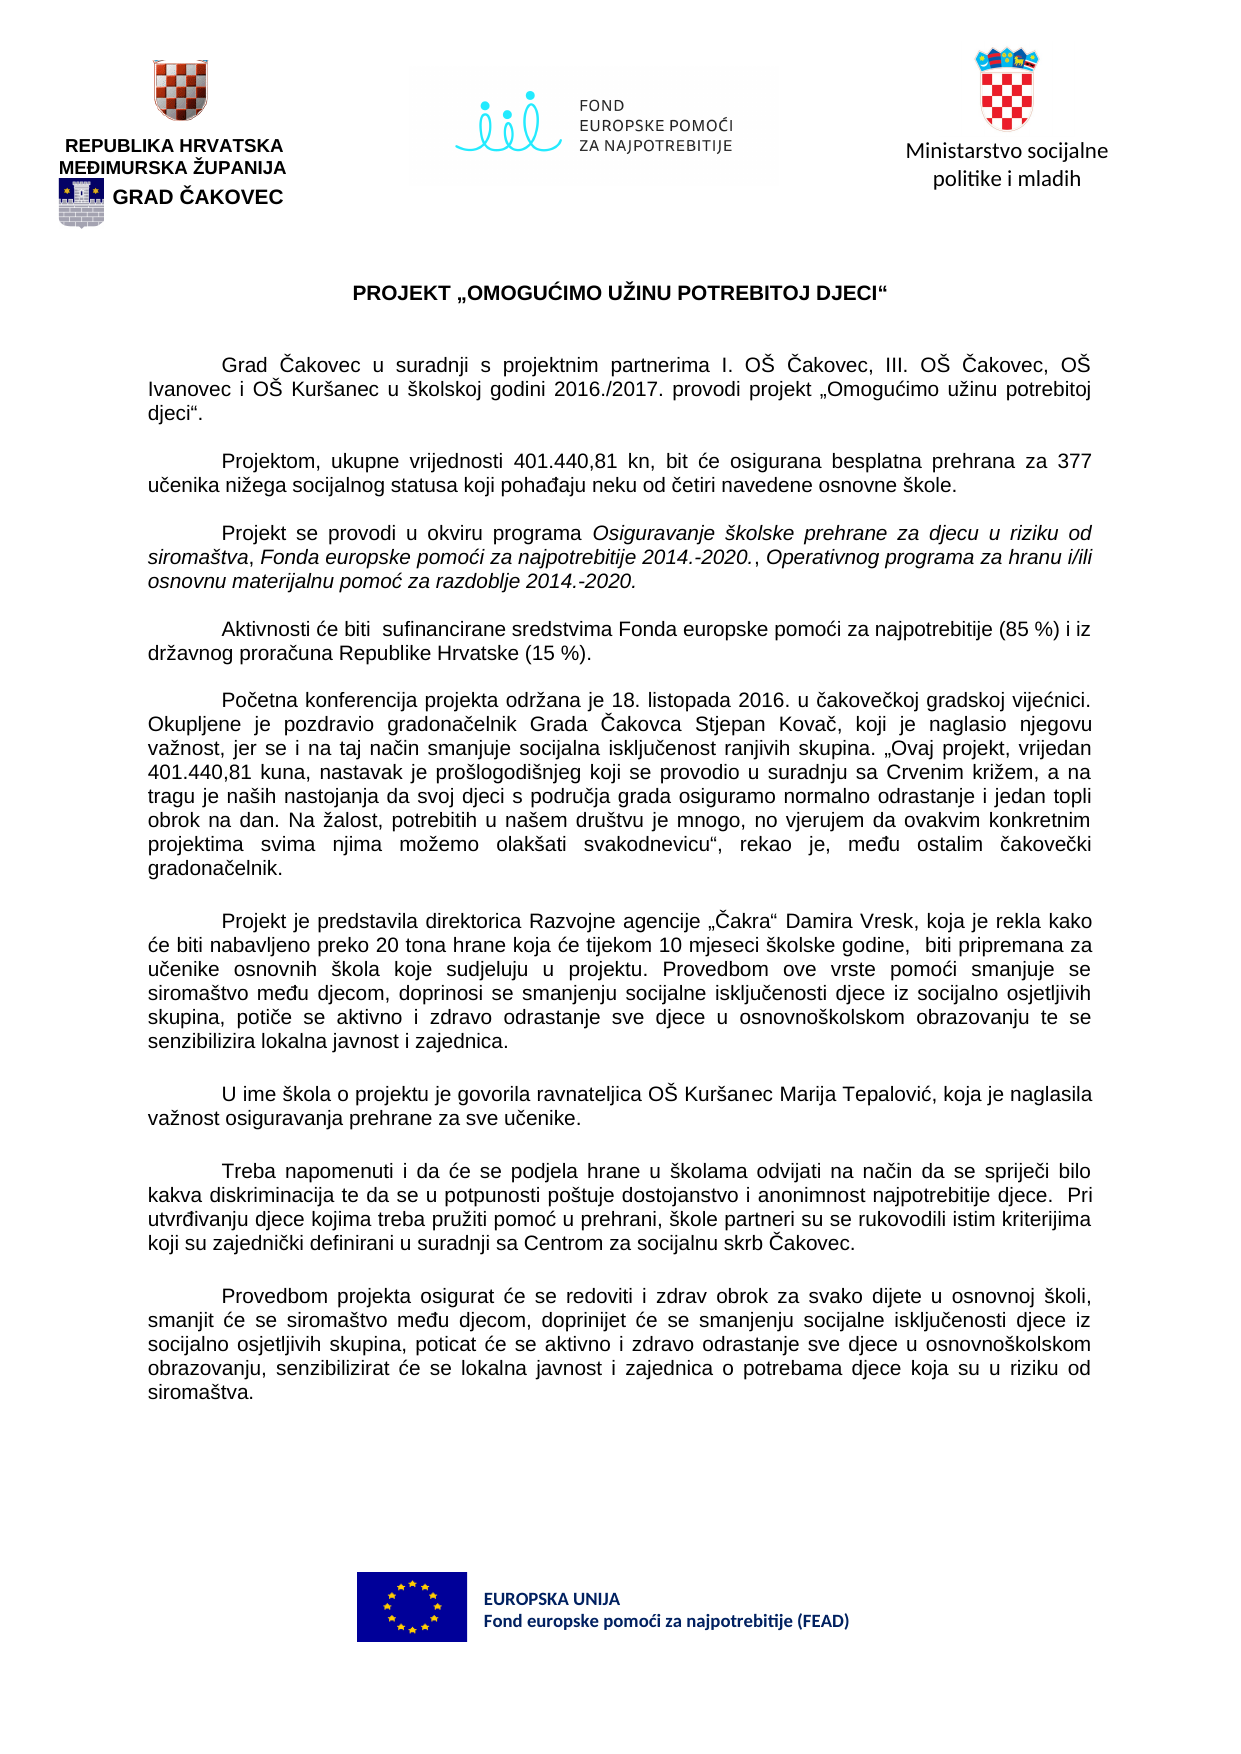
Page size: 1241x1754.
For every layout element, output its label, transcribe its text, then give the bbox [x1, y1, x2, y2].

text Projekt se provodi u okviru programa Osiguravanje školske prehrane za djecu u riziku od siromaštva, Fonda europske pomoći za najpotrebitije 2014.-2020., Operativnog programa za hranu i/ili osnovnu materijalnu pomoć za razdoblje 2014.-2020. [148, 521, 1093, 592]
picture [939, 41, 1075, 137]
picture [408, 66, 779, 186]
picture [58, 178, 104, 229]
text Aktivnosti će biti sufinancirane sredstvima Fonda europske pomoći za najpotrebitije (85 %) i iz državnog proračuna Republike Hrvatske (15 %). [148, 616, 1093, 664]
picture [147, 60, 213, 121]
text Projektom, ukupne vrijednosti 401.440,81 kn, bit će osigurana besplatna prehrana za 377 učenika nižega socijalnog statusa koji pohađaju neku od četiri navedene osnovne škole. [148, 449, 1093, 497]
text PROJEKT „OMOGUĆIMO UŽINU POTREBITOJ DJECI“ [148, 281, 1093, 305]
text U ime škola o projektu je govorila ravnateljica OŠ Kuršanec Marija Tepalović, koja je naglasila važnost osiguravanja prehrane za sve učenike. [148, 1082, 1093, 1130]
text Provedbom projekta osigurat će se redoviti i zdrav obrok za svako dijete u osnovnoj školi, smanjit će se siromaštvo među djecom, doprinijet će se smanjenju socijalne isključenosti djece iz socijalno osjetljivih skupina, poticat će se aktivno i zdravo odrastanje sve djece u osnovnoškolskom obrazovanju, senzibilizirat će se lokalna javnost i zajednica o potrebama djece koja su u riziku od siromaštva. [148, 1284, 1093, 1404]
text Projekt je predstavila direktorica Razvojne agencije „Čakra“ Damira Vresk, koja je rekla kako će biti nabavljeno preko 20 tona hrane koja će tijekom 10 mjeseci školske godine, biti pripremana za učenike osnovnih škola koje sudjeluju u projektu. Provedbom ove vrste pomoći smanjuje se siromaštvo među djecom, doprinosi se smanjenju socijalne isključenosti djece iz socijalno osjetljivih skupina, potiče se aktivno i zdravo odrastanje sve djece u osnovnoškolskom obrazovanju te se senzibilizira lokalna javnost i zajednica. [148, 909, 1093, 1053]
text Početna konferencija projekta održana je 18. listopada 2016. u čakovečkoj gradskoj vijećnici. Okupljene je pozdravio gradonačelnik Grada Čakovca Stjepan Kovač, koji je naglasio njegovu važnost, jer se i na taj način smanjuje socijalna isključenost ranjivih skupina. „Ovaj projekt, vrijedan 401.440,81 kuna, nastavak je prošlogodišnjeg koji se provodio u suradnju sa Crvenim križem, a na tragu je naših nastojanja da svoj djeci s područja grada osiguramo normalno odrastanje i jedan topli obrok na dan. Na žalost, potrebitih u našem društvu je mnogo, no vjerujem da ovakvim konkretnim projektima svima njima možemo olakšati svakodnevicu“, rekao je, među ostalim čakovečki gradonačelnik. [148, 688, 1093, 880]
text Treba napomenuti i da će se podjela hrane u školama odvijati na način da se spriječi bilo kakva diskriminacija te da se u potpunosti poštuje dostojanstvo i anonimnost najpotrebitije djece. Pri utvrđivanju djece kojima treba pružiti pomoć u prehrani, škole partneri su se rukovodili istim kriterijima koji su zajednički definirani u suradnji sa Centrom za socijalnu skrb Čakovec. [148, 1159, 1093, 1255]
text Grad Čakovec u suradnji s projektnim partnerima I. OŠ Čakovec, III. OŠ Čakovec, OŠ Ivanovec i OŠ Kuršanec u školskoj godini 2016./2017. provodi projekt „Omogućimo užinu potrebitoj djeci“. [148, 353, 1093, 425]
picture [357, 1572, 468, 1642]
